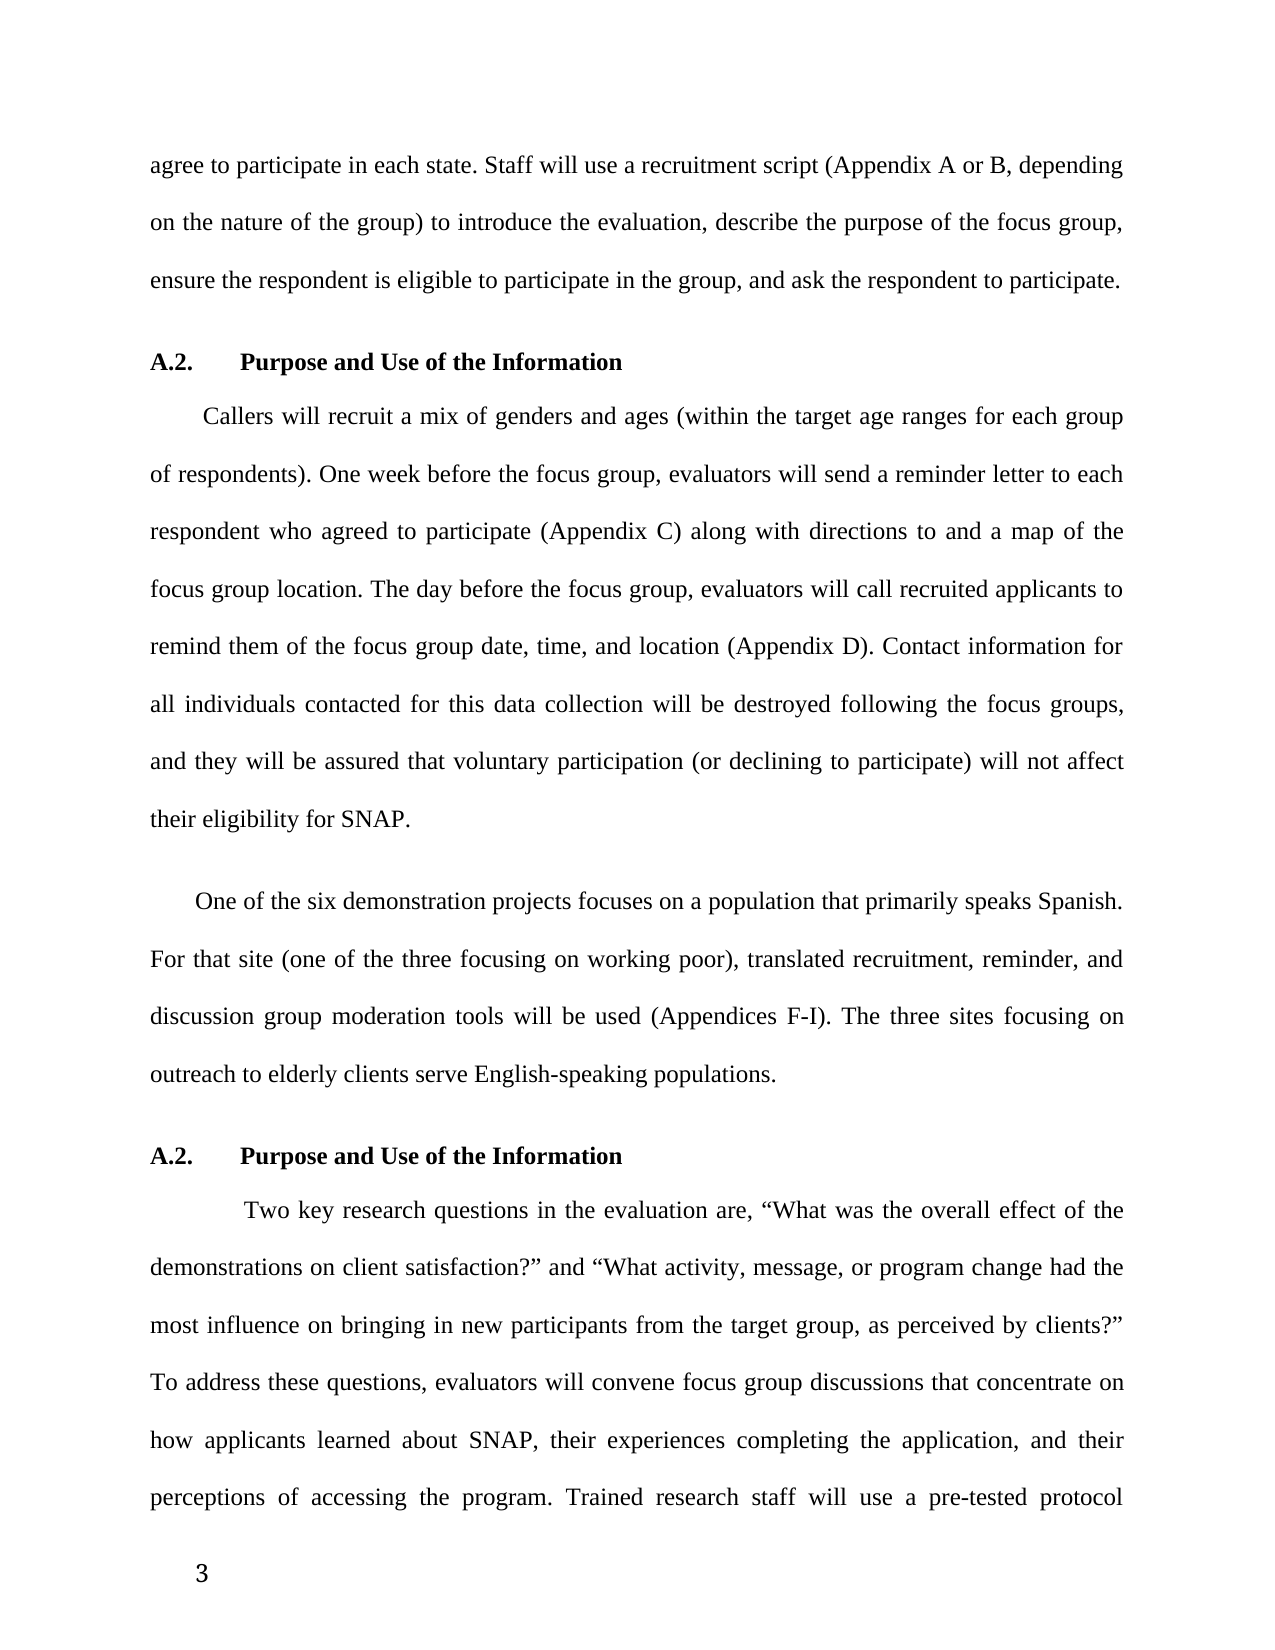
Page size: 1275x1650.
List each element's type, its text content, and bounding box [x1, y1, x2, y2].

subtitle A.2. Purpose and Use of the Information [150, 1141, 1125, 1170]
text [150, 150, 1125, 294]
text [150, 1195, 1125, 1511]
text One of the six demonstration projects focuses on a population that primarily speaks Spanish. For that site (one of the three focusing on working poor), translated recruitment, reminder, and discussion group moderation tools will be used (Appendices F-I). The three sites focusing on outreach to elderly clients serve English-speaking populations. [150, 886, 1125, 1087]
text Callers will recruit a mix of genders and ages (within the target age ranges for each group of respondents). One week before the focus group, evaluators will send a reminder letter to each respondent who agreed to participate (Appendix C) along with directions to and a map of the focus group location. The day before the focus group, evaluators will call recruited applicants to remind them of the focus group date, time, and location (Appendix D). Contact information for all individuals contacted for this data collection will be destroyed following the focus groups, and they will be assured that voluntary participation (or declining to participate) will not affect their eligibility for SNAP. [150, 401, 1125, 832]
subtitle A.2. Purpose and Use of the Information [150, 347, 1125, 376]
